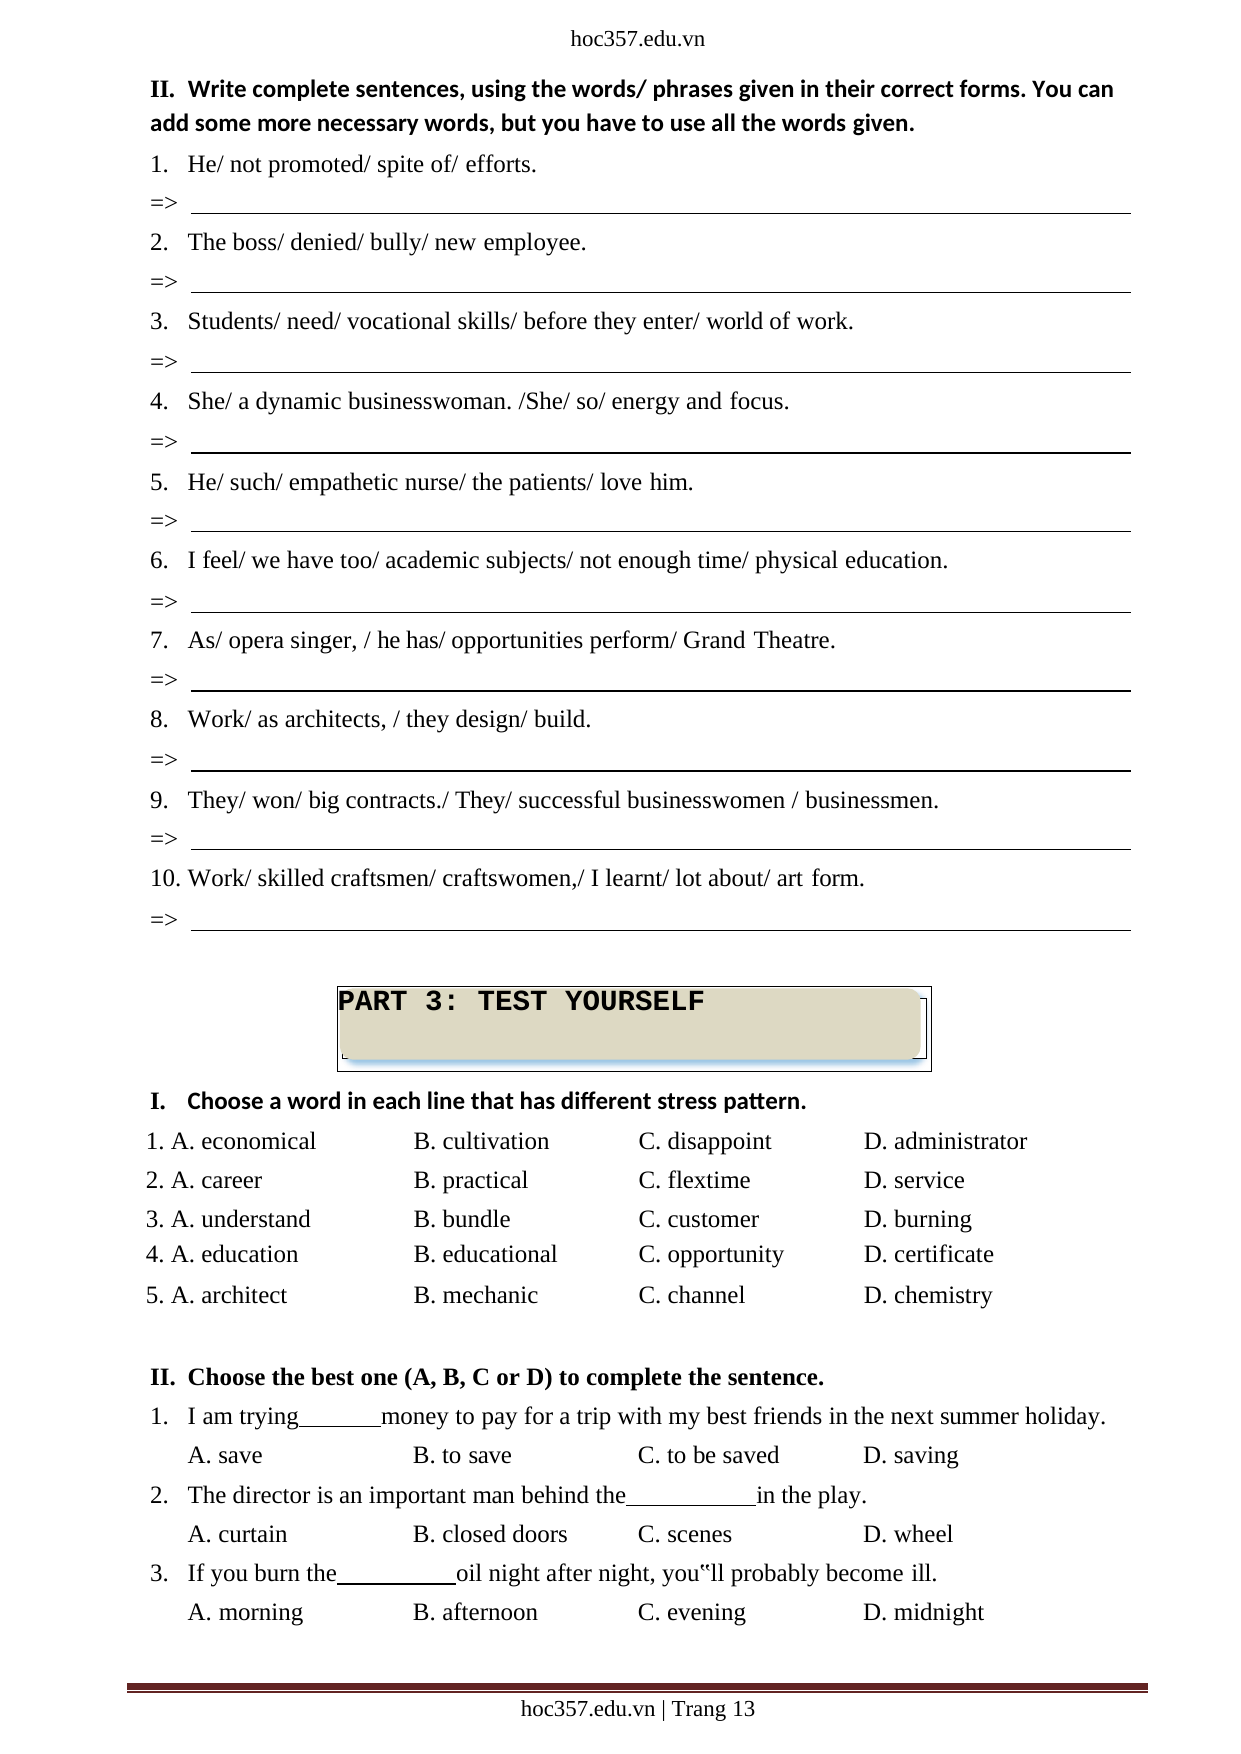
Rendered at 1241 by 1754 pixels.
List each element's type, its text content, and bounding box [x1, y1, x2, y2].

subtitle Write complete sentences, using the words/ phrases given in their correct forms. You can add some more necessary words, but you have to use all the words given. [150, 73, 1125, 138]
table_cell 2. A. career [146, 1161, 374, 1200]
table_cell 5. A. architect [146, 1278, 374, 1311]
table_cell B. bundle [374, 1200, 598, 1239]
text => [150, 745, 1148, 774]
text => [150, 665, 1148, 694]
table_cell B. practical [374, 1161, 598, 1200]
table_header B. cultivation [374, 1127, 598, 1161]
text => [150, 587, 1148, 615]
table_cell D. service [824, 1161, 1033, 1200]
table_header D. administrator [824, 1127, 1033, 1161]
list The boss/ denied/ bully/ new employee. [150, 227, 1148, 256]
list I am trying money to pay for a trip with my best friends in the next summer holiday. [150, 1401, 1148, 1429]
list morning B. afternoon C. evening D. midnight [187, 1597, 1148, 1626]
list I feel/ we have too/ academic subjects/ not enough time/ physical education. [150, 545, 1148, 574]
table_cell D. certificate [824, 1239, 1033, 1278]
table_cell D. burning [824, 1200, 1033, 1239]
text => [150, 506, 1148, 534]
text => [150, 347, 1148, 376]
subtitle Choose a word in each line that has different stress pattern. [150, 996, 1148, 1116]
picture [338, 987, 931, 996]
list Students/ need/ vocational skills/ before they enter/ world of work. [150, 306, 1148, 334]
list save B. to save C. to be saved D. saving [187, 1440, 1148, 1469]
table_cell 4. A. education [146, 1239, 374, 1278]
list They/ won/ big contracts./ They/ successful businesswomen / businessmen. [150, 785, 1148, 814]
table_header C. disappoint [598, 1127, 824, 1161]
table_cell B. mechanic [374, 1278, 598, 1311]
table_cell C. channel [598, 1278, 824, 1311]
text => [150, 427, 1148, 456]
text => [150, 188, 1148, 216]
list Work/ skilled craftsmen/ craftswomen,/ I learnt/ lot about/ art form. [150, 863, 1148, 892]
text => [150, 824, 1148, 853]
table_header 1. A. economical [146, 1127, 374, 1161]
table_cell C. customer [598, 1200, 824, 1239]
table_cell C. opportunity [598, 1239, 824, 1278]
text => [150, 267, 1148, 296]
list Work/ as architects, / they design/ build. [150, 704, 1148, 733]
text => [150, 905, 1148, 933]
table_cell B. educational [374, 1239, 598, 1278]
list The director is an important man behind the in the play. [150, 1480, 1148, 1508]
table_cell C. flextime [598, 1161, 824, 1200]
list If you burn the oil night after night, you‟ll probably become ill. [150, 1558, 1148, 1587]
list curtain B. closed doors C. scenes D. wheel [187, 1519, 1148, 1547]
list As/ opera singer, / he has/ opportunities perform/ Grand Theatre. [150, 626, 1148, 654]
list He/ such/ empathetic nurse/ the patients/ love him. [150, 467, 1148, 496]
list He/ not promoted/ spite of/ efforts. [150, 149, 1148, 177]
list She/ a dynamic businesswoman. /She/ so/ energy and focus. [150, 386, 1148, 415]
table_cell 3. A. understand [146, 1200, 374, 1239]
table_cell D. chemistry [824, 1278, 1033, 1311]
list Choose the best one (A, B, C or D) to complete the sentence. [150, 1362, 1148, 1391]
